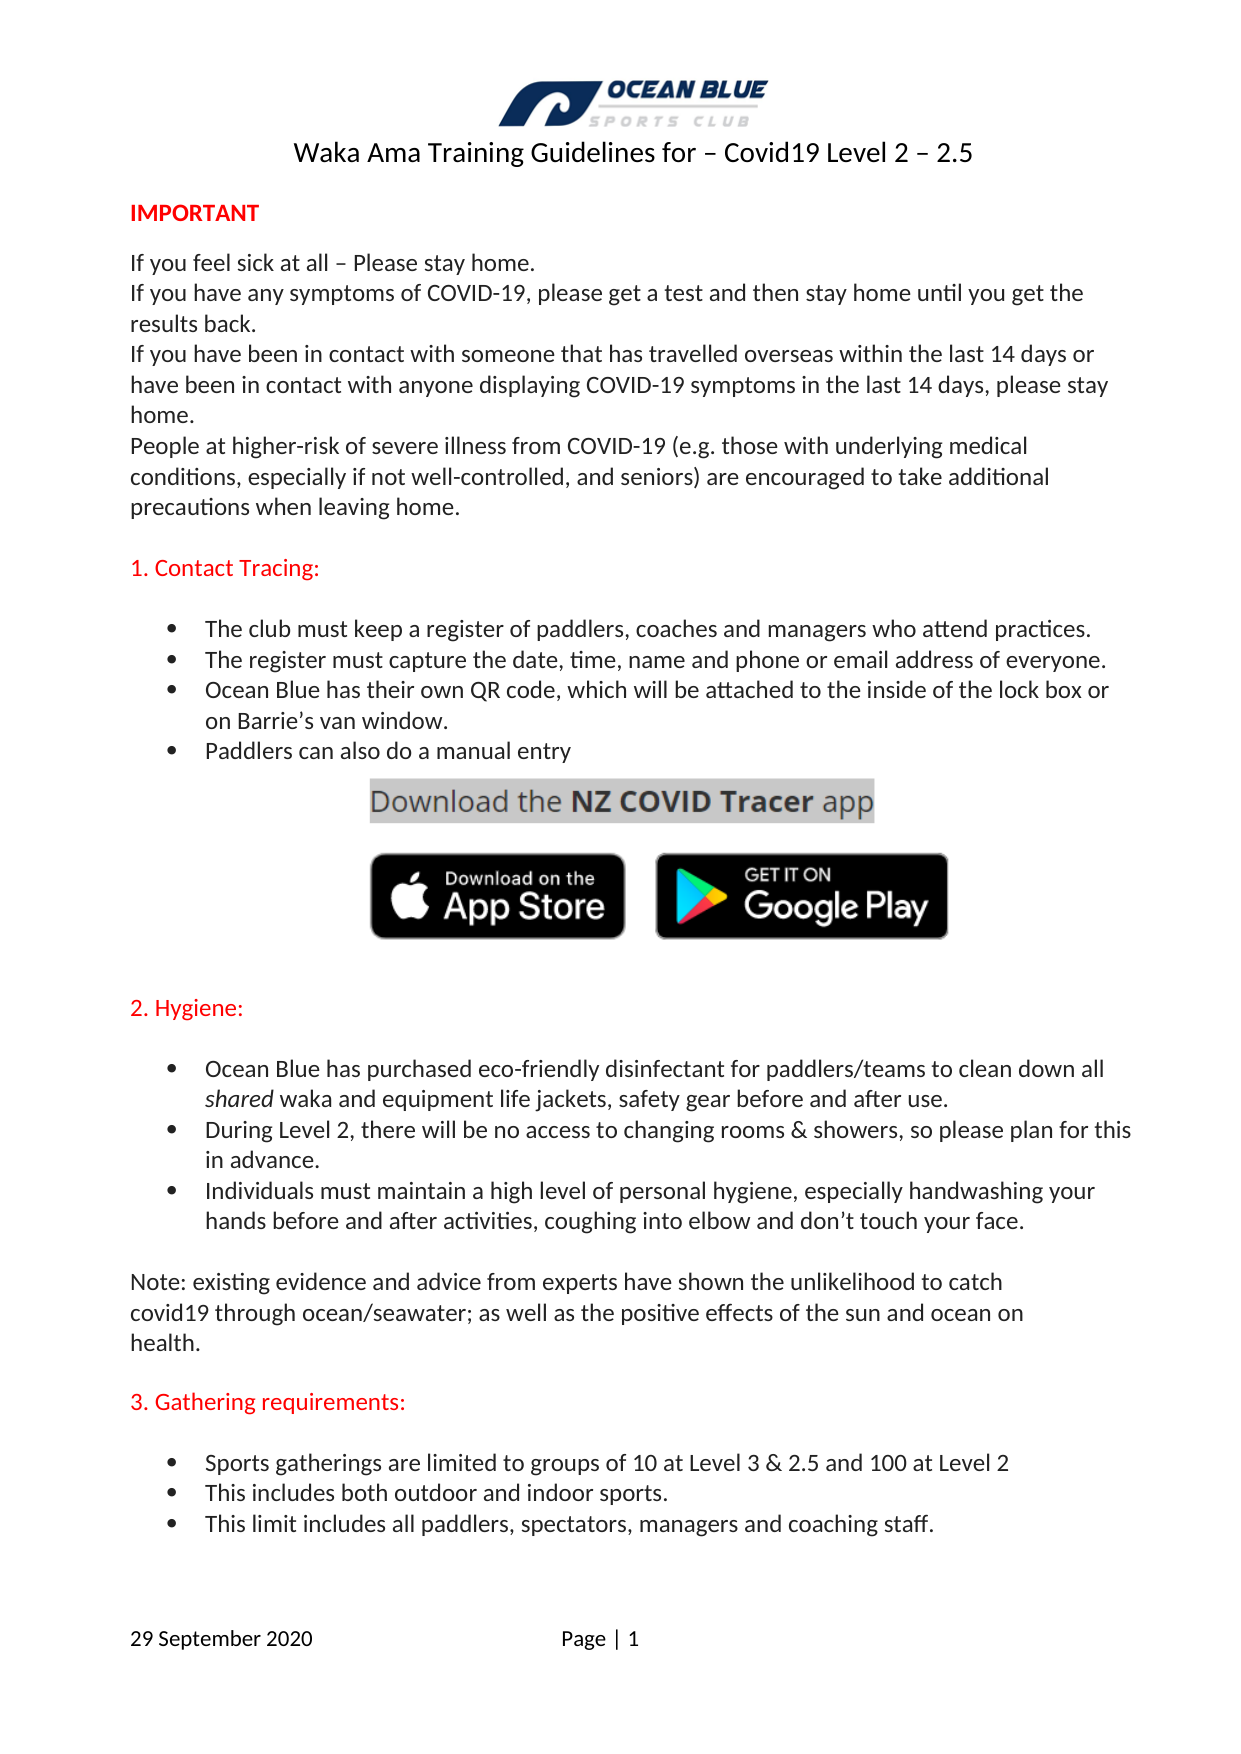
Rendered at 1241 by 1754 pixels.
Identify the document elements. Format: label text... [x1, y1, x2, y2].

text Note: existing evidence and advice from experts have shown the unlikelihood to catch [130, 1266, 1137, 1297]
list This includes both outdoor and indoor sports. [167, 1478, 1137, 1508]
text If you have been in contact with someone that has travelled overseas within the last 14 days or have been in contact with anyone displaying COVID-19 symptoms in the last 14 days, please stay home. [130, 339, 1137, 430]
list Ocean Blue has their own QR code, which will be attached to the inside of the lock box or on Barrie’s van window. [167, 674, 1137, 735]
text 3. Gathering requirements: [130, 1386, 1137, 1417]
text People at higher-risk of severe illness from COVID-19 (e.g. those with underlying medical conditions, especially if not well-controlled, and seniors) are encouraged to take additional precautions when leaving home. [130, 430, 1137, 522]
list Sports gatherings are limited to groups of 10 at Level 3 & 2.5 and 100 at Level 2 [167, 1447, 1137, 1478]
text health. [130, 1327, 1137, 1358]
text covid19 through ocean/seawater; as well as the positive effects of the sun and ocean on [130, 1297, 1137, 1327]
text If you feel sick at all – Please stay home. [130, 247, 1137, 278]
picture [496, 73, 771, 134]
picture [355, 766, 973, 962]
list Paddlers can also do a manual entry [167, 735, 1137, 766]
text 1. Contact Tracing: [130, 552, 1137, 583]
text IMPORTANT [130, 197, 1142, 228]
text 2. Hygiene: [130, 992, 1137, 1022]
list During Level 2, there will be no access to changing rooms & showers, so please plan for this in advance. [167, 1114, 1137, 1175]
list The register must capture the date, time, name and phone or email address of everyone. [167, 644, 1137, 674]
list The club must keep a register of paddlers, coaches and managers who attend practices. [167, 613, 1137, 644]
list Individuals must maintain a high level of personal hygiene, especially handwashing your hands before and after activities, coughing into elbow and don’t touch your face. [167, 1175, 1137, 1236]
text If you have any symptoms of COVID-19, please get a test and then stay home until you get the results back. [130, 278, 1137, 339]
list Ocean Blue has purchased eco-friendly disinfectant for paddlers/teams to clean down all shared waka and equipment life jackets, safety gear before and after use. [167, 1053, 1137, 1114]
list This limit includes all paddlers, spectators, managers and coaching staff. [167, 1508, 1137, 1539]
